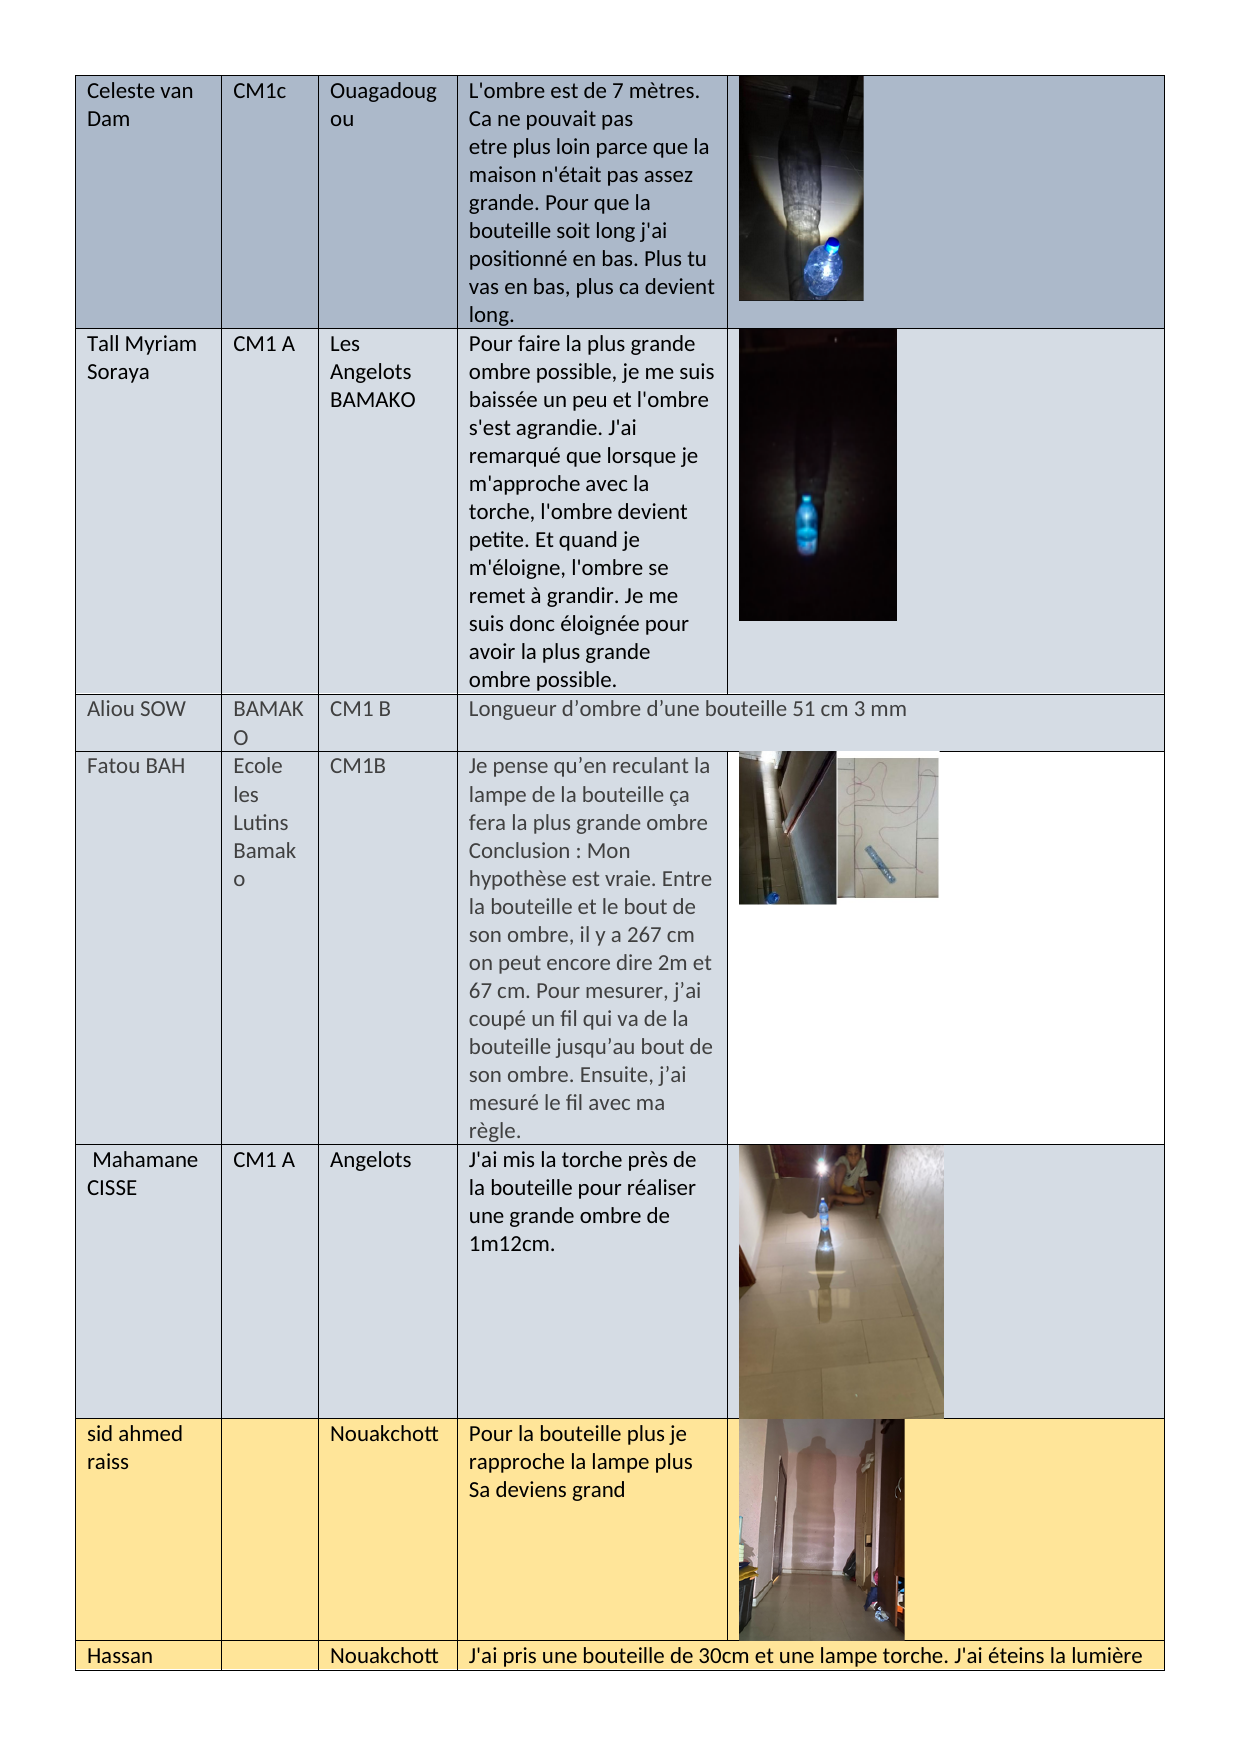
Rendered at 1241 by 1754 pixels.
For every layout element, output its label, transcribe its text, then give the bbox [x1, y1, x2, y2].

table_cell [905, 1419, 1164, 1640]
picture [739, 1145, 944, 1641]
table_cell Ouagadougou [319, 76, 457, 328]
table_cell Tall Myriam Soraya [76, 329, 221, 693]
table_cell [728, 752, 1164, 1144]
table_cell Ecole les Lutins Bamako [222, 752, 318, 1144]
picture [739, 329, 897, 621]
table_cell sid ahmed raiss [76, 1419, 221, 1640]
table_cell [728, 1419, 739, 1640]
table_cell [458, 1641, 1164, 1669]
table_cell CM1 A [222, 329, 318, 693]
picture [739, 751, 940, 905]
table_cell CM1B [319, 752, 457, 1144]
table_cell Fatou BAH [76, 752, 221, 1144]
table_cell [728, 1145, 739, 1418]
picture [739, 76, 864, 301]
table_cell CM1 A [222, 1145, 318, 1418]
table_cell Celeste van Dam [76, 76, 221, 328]
table_cell Hassan [76, 1641, 221, 1669]
table_cell Pour faire la plus grande ombre possible, je me suis baissée un peu et l'ombre s'est agrandie. J'ai remarqué que lorsque je m'approche avec la torche, l'ombre devient petite. Et quand je m'éloigne, l'ombre se remet à grandir. Je me suis donc éloignée pour avoir la plus grande ombre possible. [458, 329, 727, 693]
table_cell J'ai mis la torche près de la bouteille pour réaliser une grande ombre de 1m12cm. [458, 1145, 727, 1418]
table_cell CM1 B [319, 695, 457, 751]
table_cell Aliou SOW [76, 695, 221, 751]
table_cell Pour la bouteille plus je rapproche la lampe plus Sa deviens grand [458, 1419, 727, 1640]
table_cell Angelots [319, 1145, 457, 1418]
table_cell Nouakchott [319, 1419, 457, 1640]
table_cell [728, 329, 1164, 693]
table_cell Mahamane CISSE [76, 1145, 221, 1418]
table_cell Je pense qu’en reculant la lampe de la bouteille ça fera la plus grande ombre Conclusion : Mon hypothèse est vraie. Entre la bouteille et le bout de son ombre, il y a 267 cm on peut encore dire 2m et 67 cm. Pour mesurer, j’ai coupé un fil qui va de la bouteille jusqu’au bout de son ombre. Ensuite, j’ai mesuré le fil avec ma règle. [458, 752, 727, 1144]
table_cell Nouakchott [319, 1641, 457, 1669]
table_cell Longueur d’ombre d’une bouteille 51 cm 3 mm [458, 695, 1164, 751]
table_cell BAMAKO [222, 695, 318, 751]
table_cell L'ombre est de 7 mètres. Ca ne pouvait pas etre plus loin parce que la maison n'était pas assez grande. Pour que la bouteille soit long j'ai positionné en bas. Plus tu vas en bas, plus ca devient long. [458, 76, 727, 328]
table_cell [222, 1419, 318, 1640]
table_cell Les Angelots BAMAKO [319, 329, 457, 693]
table_cell [222, 1641, 318, 1669]
table_cell [944, 1145, 1164, 1418]
table_cell CM1c [222, 76, 318, 328]
table_cell [728, 76, 1164, 328]
